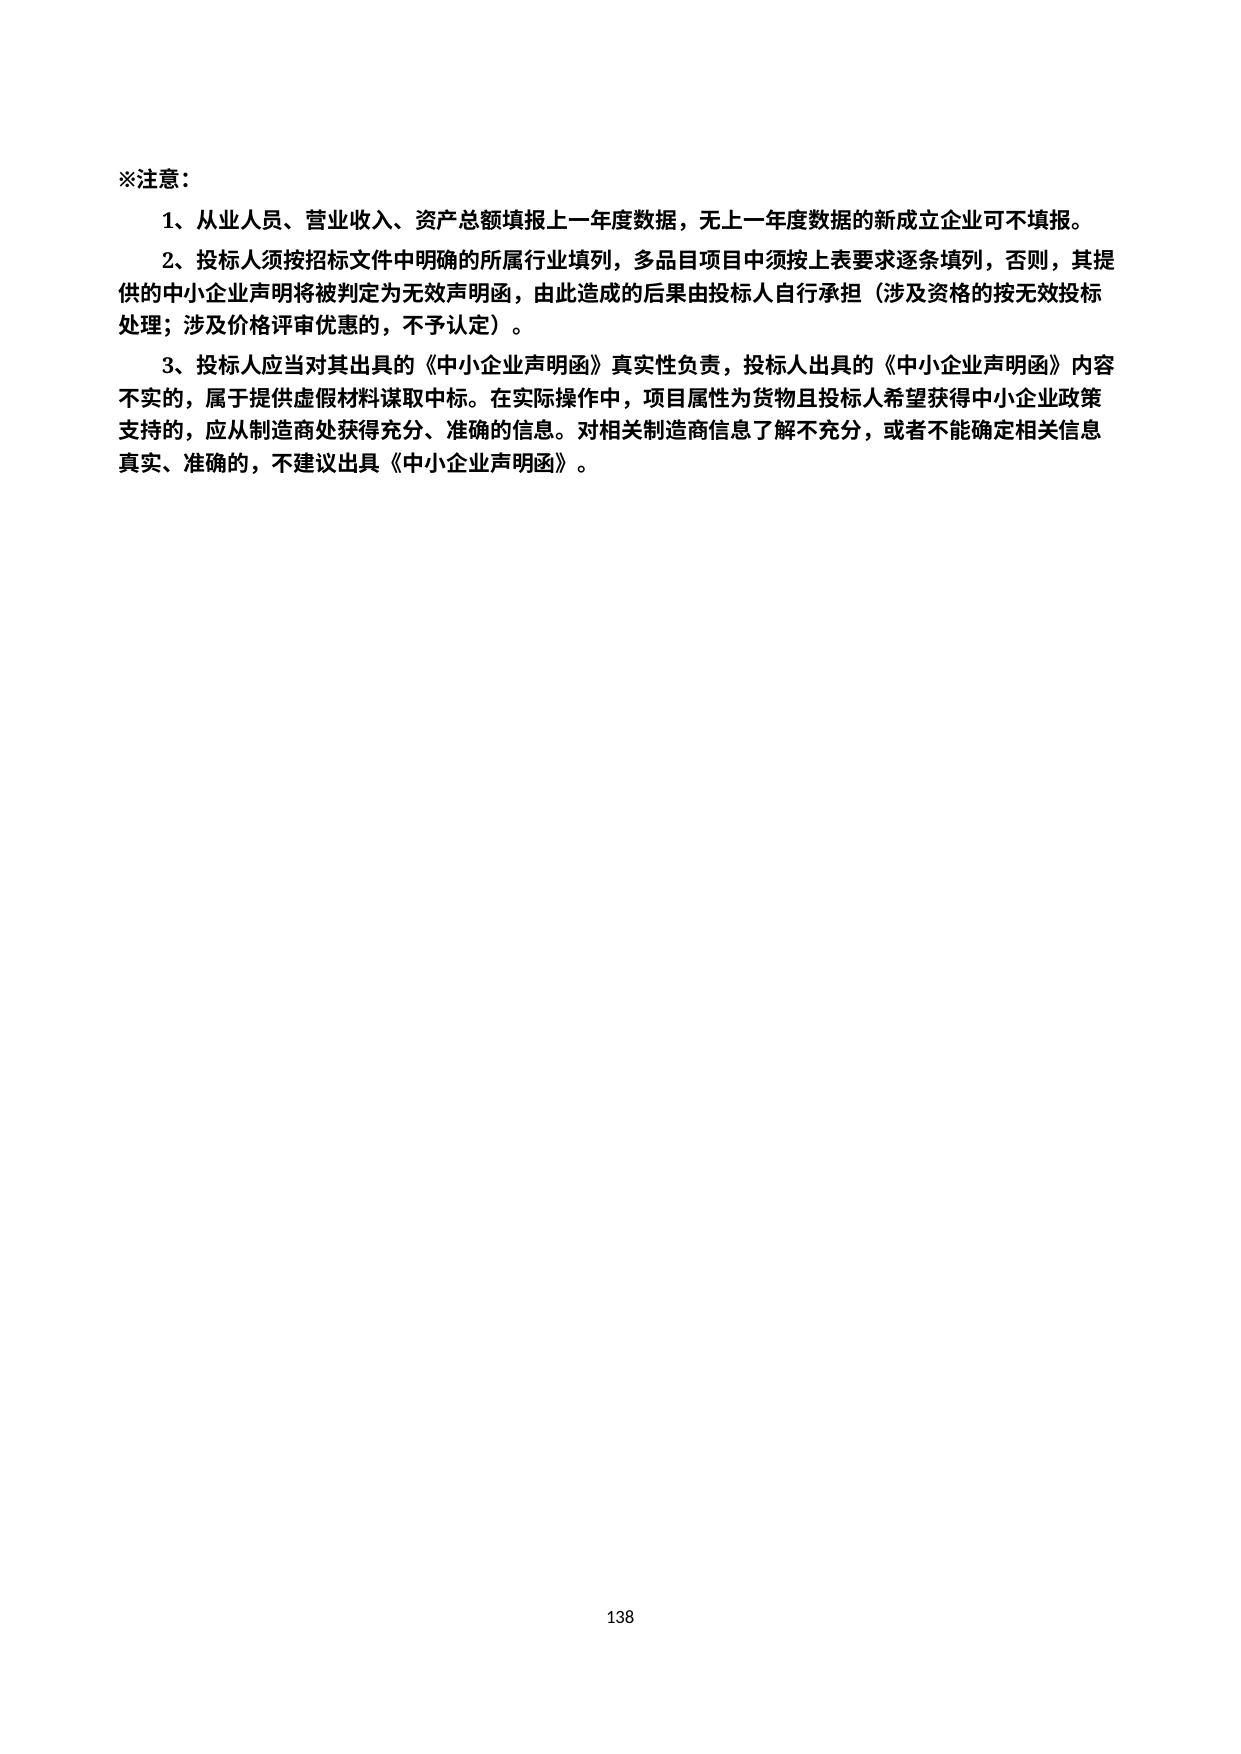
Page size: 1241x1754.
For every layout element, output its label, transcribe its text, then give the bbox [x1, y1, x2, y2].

text ※注意： [118, 162, 1122, 194]
text 3、投标人应当对其出具的《中小企业声明函》真实性负责，投标人出具的《中小企业声明函》内容不实的，属于提供虚假材料谋取中标。在实际操作中，项目属性为货物且投标人希望获得中小企业政策支持的，应从制造商处获得充分、准确的信息。对相关制造商信息了解不充分，或者不能确定相关信息真实、准确的，不建议出具《中小企业声明函》。 [118, 348, 1122, 478]
text 1、从业人员、营业收入、资产总额填报上一年度数据，无上一年度数据的新成立企业可不填报。 [118, 202, 1122, 235]
text 2、投标人须按招标文件中明确的所属行业填列，多品目项目中须按上表要求逐条填列，否则，其提供的中小企业声明将被判定为无效声明函，由此造成的后果由投标人自行承担（涉及资格的按无效投标处理；涉及价格评审优惠的，不予认定）。 [118, 243, 1122, 340]
